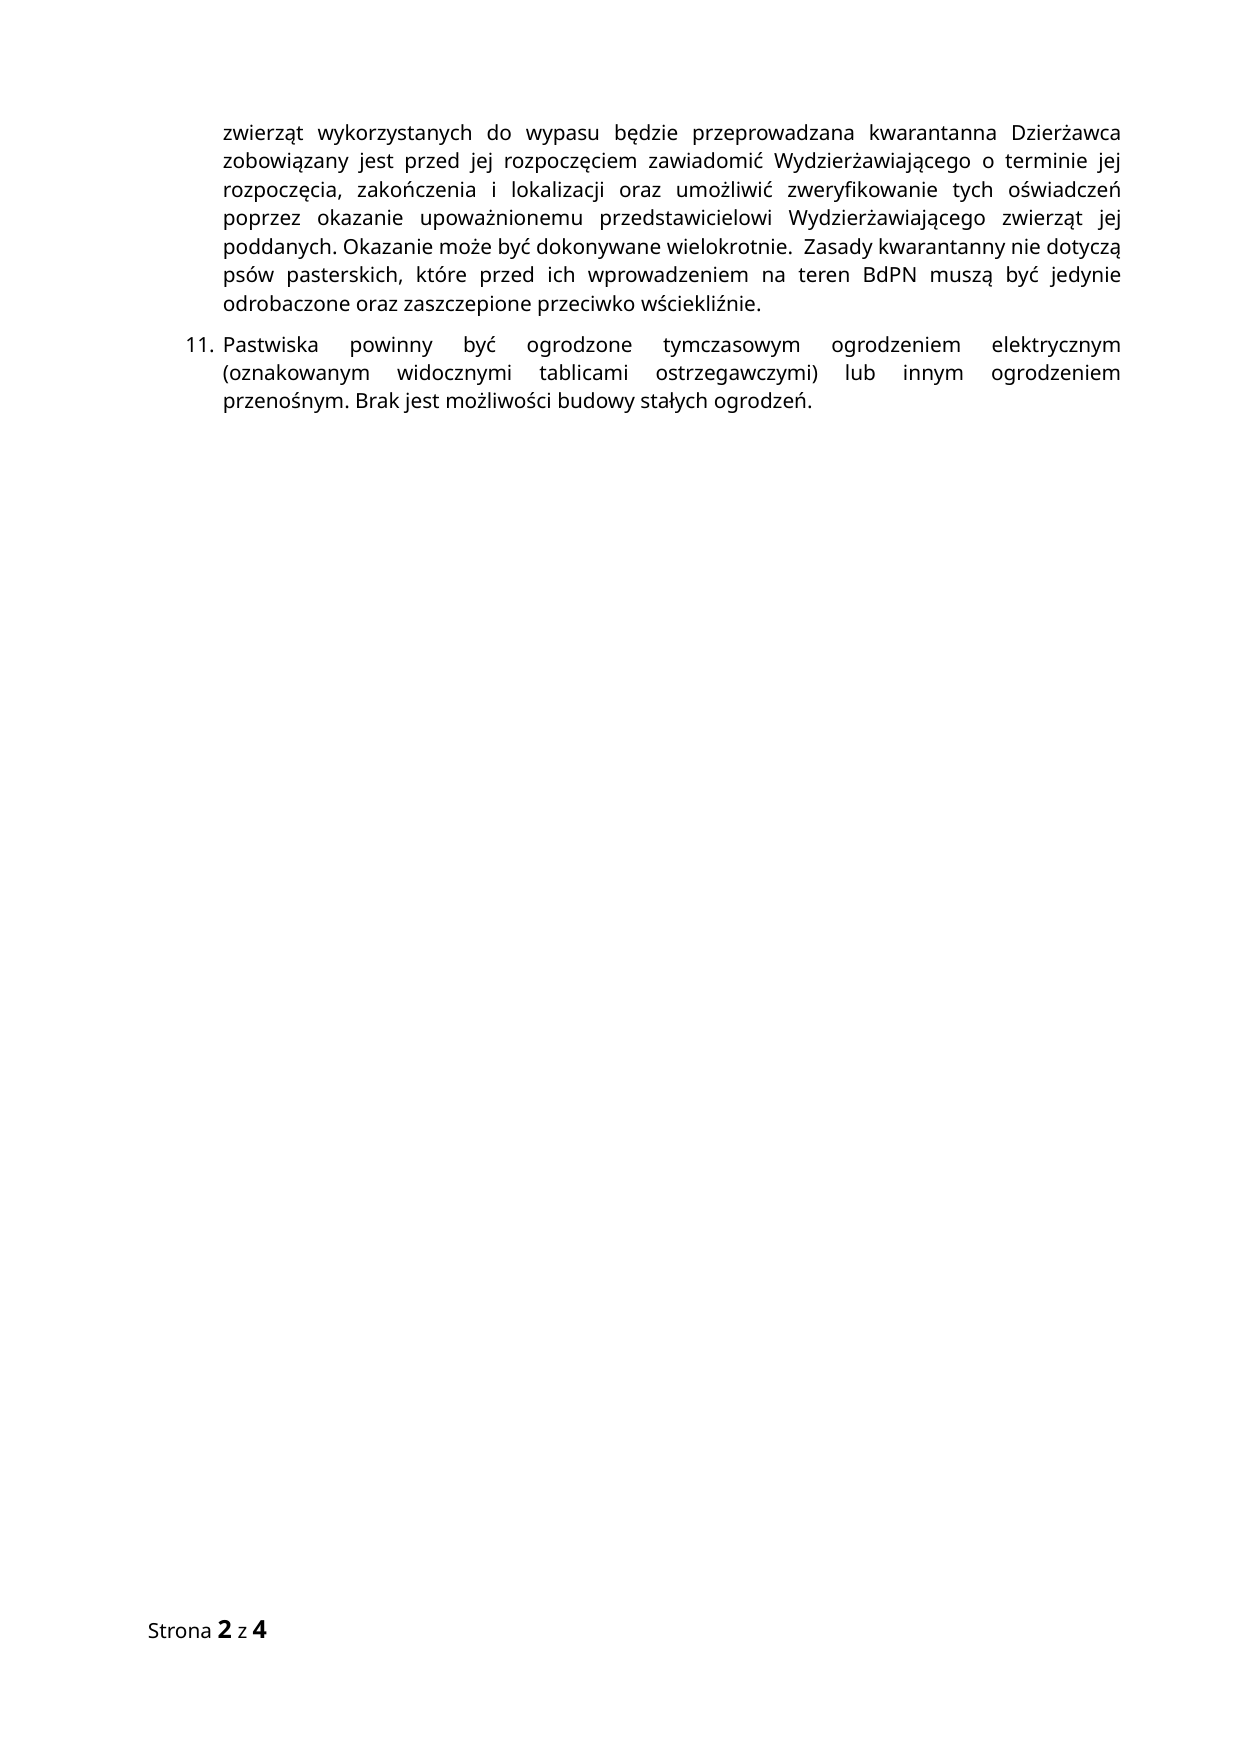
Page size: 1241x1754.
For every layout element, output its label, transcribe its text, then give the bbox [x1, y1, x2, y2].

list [185, 118, 1122, 317]
list Pastwiska powinny być ogrodzone tymczasowym ogrodzeniem elektrycznym (oznakowanym widocznymi tablicami ostrzegawczymi) lub innym ogrodzeniem przenośnym. Brak jest możliwości budowy stałych ogrodzeń. [185, 330, 1122, 415]
